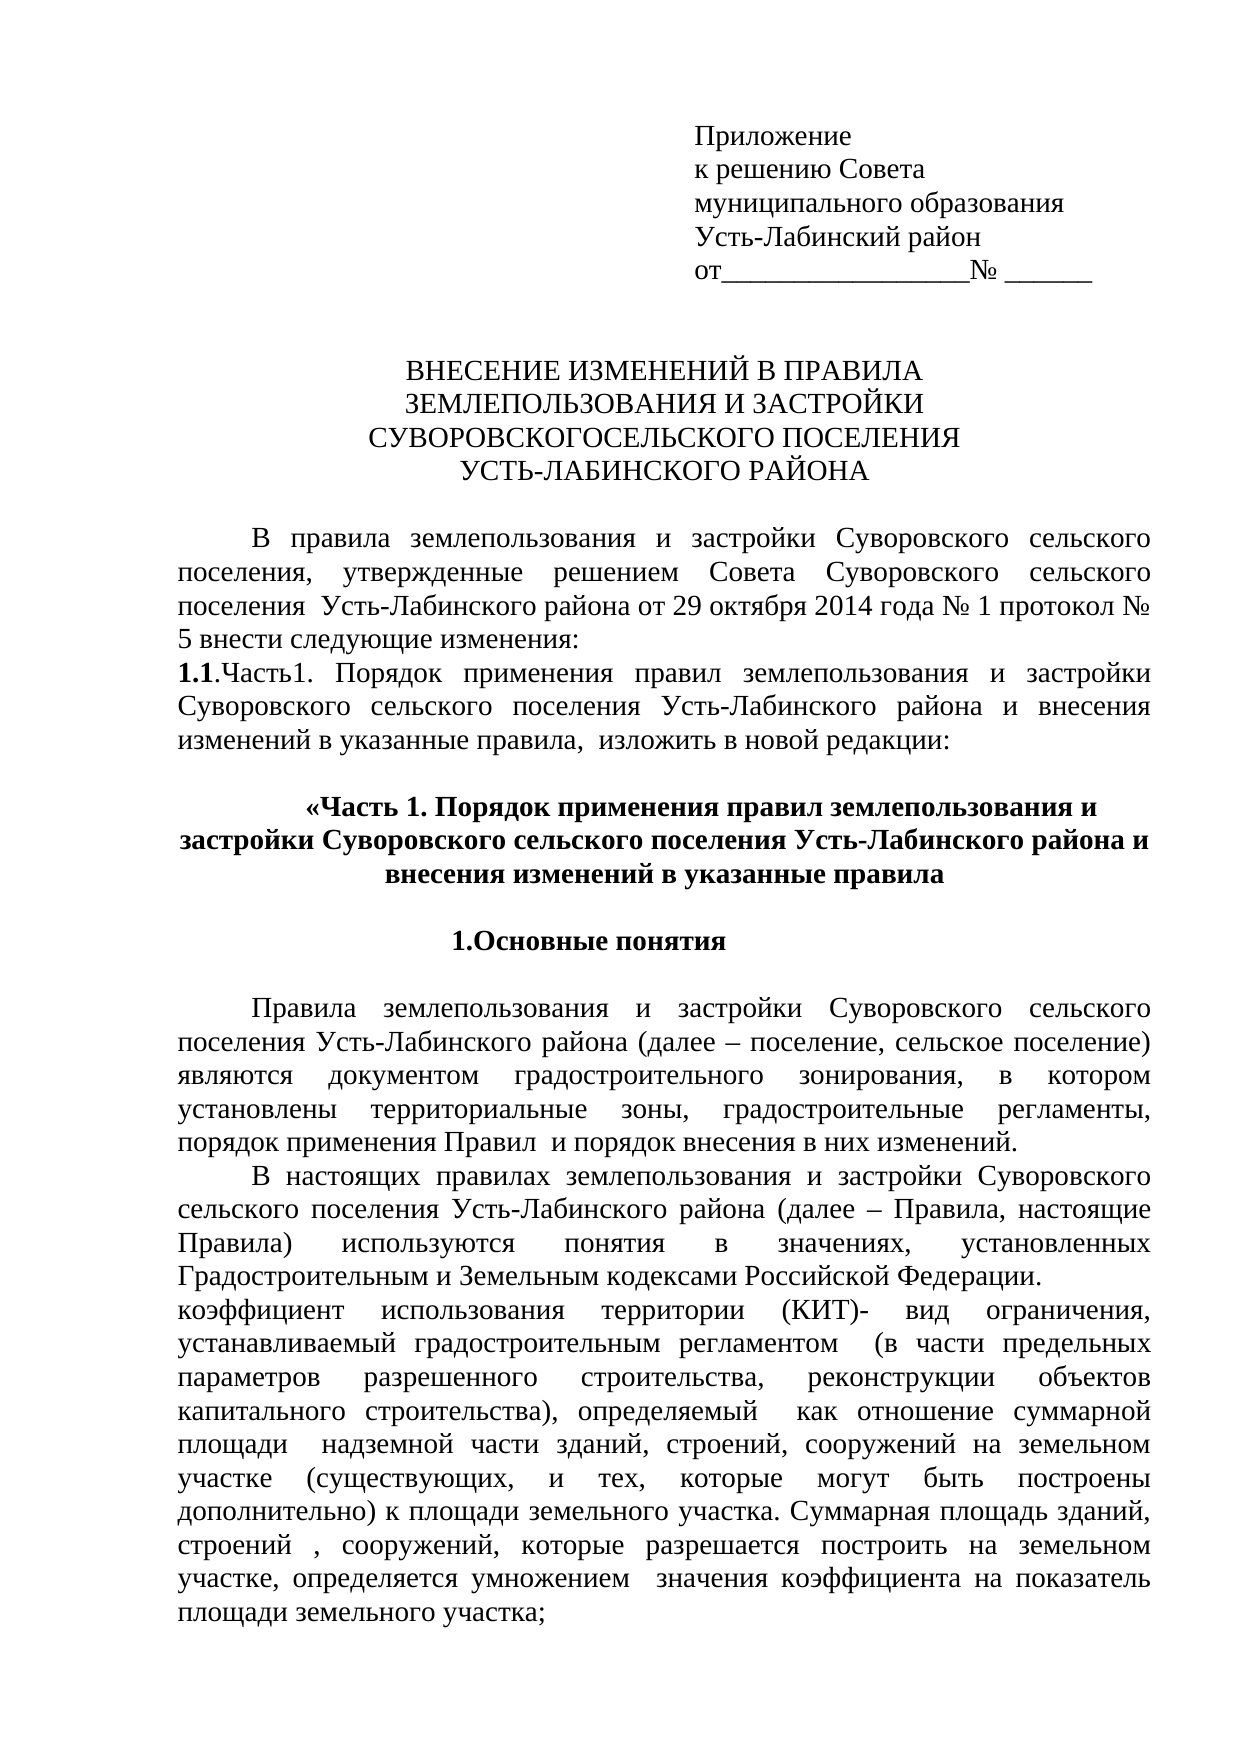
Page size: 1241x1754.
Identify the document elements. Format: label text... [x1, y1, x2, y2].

text 1.Основные понятия [451, 923, 1152, 957]
text В правила землепользования и застройки Суворовского сельского поселения, утвержденные решением Совета Суворовского сельского поселения Усть-Лабинского района от 29 октября 2014 года № 1 протокол № 5 внести следующие изменения: [177, 521, 1152, 655]
text Приложение [694, 118, 1152, 152]
text УСТЬ-ЛАБИНСКОГО РАЙОНА [177, 453, 1152, 487]
text муниципального образования [694, 185, 1152, 219]
text от_________________№ ______ [694, 252, 1152, 286]
text к решению Совета [694, 152, 1152, 185]
text Правила землепользования и застройки Суворовского сельского поселения Усть-Лабинского района (далее – поселение, сельское поселение) являются документом градостроительного зонирования, в котором установлены территориальные зоны, градостроительные регламенты, порядок применения Правил и порядок внесения в них изменений. [177, 990, 1152, 1158]
text СУВОРОВСКОГОСЕЛЬСКОГО ПОСЕЛЕНИЯ [177, 420, 1152, 453]
text «Часть 1. Порядок применения правил землепользования и застройки Суворовского сельского поселения Усть-Лабинского района и внесения изменений в указанные правила [177, 789, 1152, 889]
text Усть-Лабинский район [694, 219, 1152, 252]
text коэффициент использования территории (КИТ)- вид ограничения, устанавливаемый градостроительным регламентом (в части предельных параметров разрешенного строительства, реконструкции объектов капитального строительства), определяемый как отношение суммарной площади надземной части зданий, строений, сооружений на земельном участке (существующих, и тех, которые могут быть построены дополнительно) к площади земельного участка. Суммарная площадь зданий, строений , сооружений, которые разрешается построить на земельном участке, определяется умножением значения коэффициента на показатель площади земельного участка; [177, 1292, 1152, 1627]
text ВНЕСЕНИЕ ИЗМЕНЕНИЙ В ПРАВИЛА [177, 353, 1152, 386]
text В настоящих правилах землепользования и застройки Суворовского сельского поселения Усть-Лабинского района (далее – Правила, настоящие Правила) используются понятия в значениях, установленных Градостроительным и Земельным кодексами Российской Федерации. [177, 1158, 1152, 1292]
text 1.1.Часть1. Порядок применения правил землепользования и застройки Суворовского сельского поселения Усть-Лабинского района и внесения изменений в указанные правила, изложить в новой редакции: [177, 655, 1152, 755]
text ЗЕМЛЕПОЛЬЗОВАНИЯ И ЗАСТРОЙКИ [177, 386, 1152, 420]
